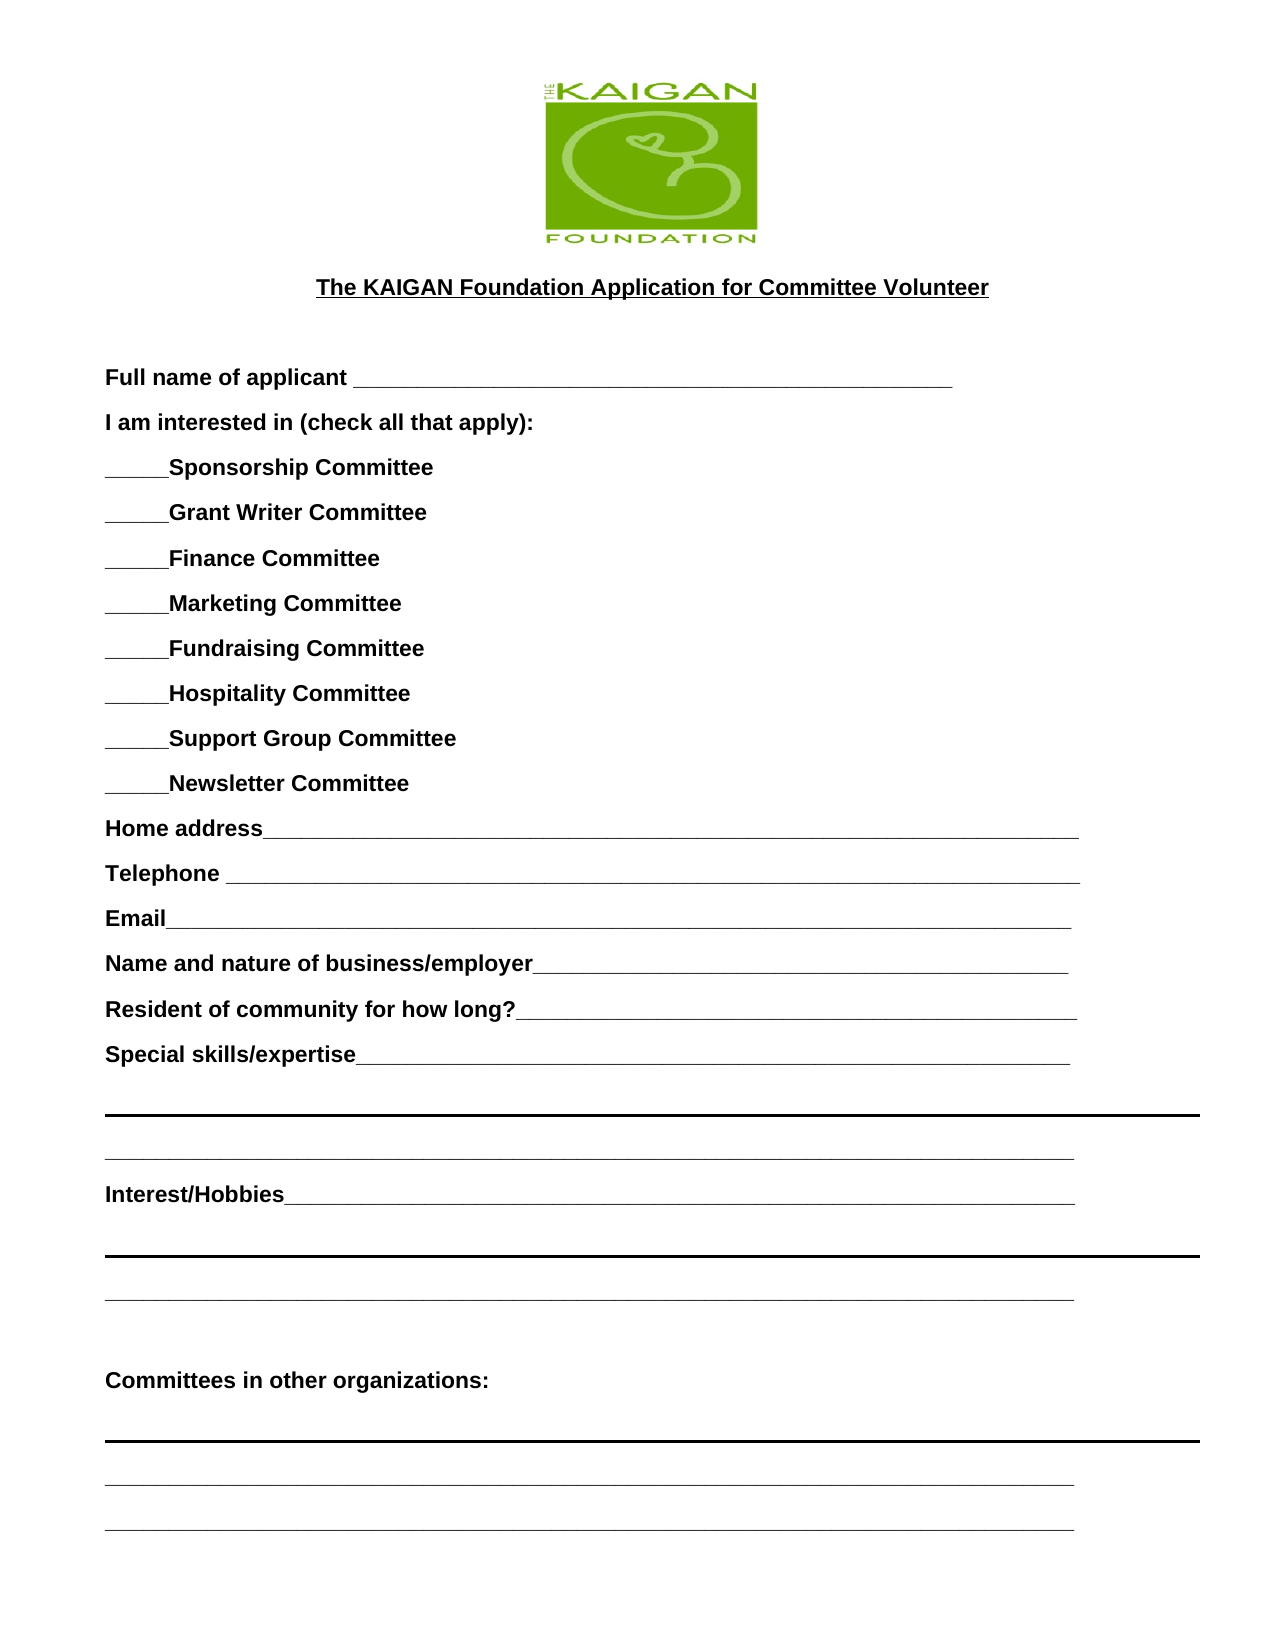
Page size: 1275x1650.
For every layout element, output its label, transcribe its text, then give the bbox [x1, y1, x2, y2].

text Telephone ___________________________________________________________________ [105, 860, 1200, 887]
text Email_______________________________________________________________________ [105, 905, 1200, 932]
text _____Support Group Committee [105, 725, 1200, 751]
text Name and nature of business/employer__________________________________________ [105, 950, 1200, 977]
text Special skills/expertise________________________________________________________ [105, 1041, 1200, 1067]
text Resident of community for how long?____________________________________________ [105, 996, 1200, 1022]
text ____________________________________________________________________________ [105, 1136, 1200, 1162]
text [105, 1462, 1200, 1488]
text _____Hospitality Committee [105, 680, 1200, 706]
text _____Newsletter Committee [105, 770, 1200, 796]
text _____Marketing Committee [105, 589, 1200, 616]
text Committees in other organizations: [105, 1367, 1200, 1393]
text Home address________________________________________________________________ [105, 815, 1200, 841]
text ____________________________________________________________________________ [105, 1277, 1200, 1303]
text _____Grant Writer Committee [105, 499, 1200, 526]
text I am interested in (check all that apply): [105, 409, 1200, 436]
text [105, 1507, 1200, 1534]
text _____Fundraising Committee [105, 635, 1200, 661]
picture [530, 75, 775, 255]
text Full name of applicant _______________________________________________ [105, 364, 1200, 390]
text _____Finance Committee [105, 544, 1200, 571]
text Interest/Hobbies______________________________________________________________ [105, 1181, 1200, 1207]
text _____Sponsorship Committee [105, 454, 1200, 481]
text The KAIGAN Foundation Application for Committee Volunteer [105, 274, 1200, 300]
